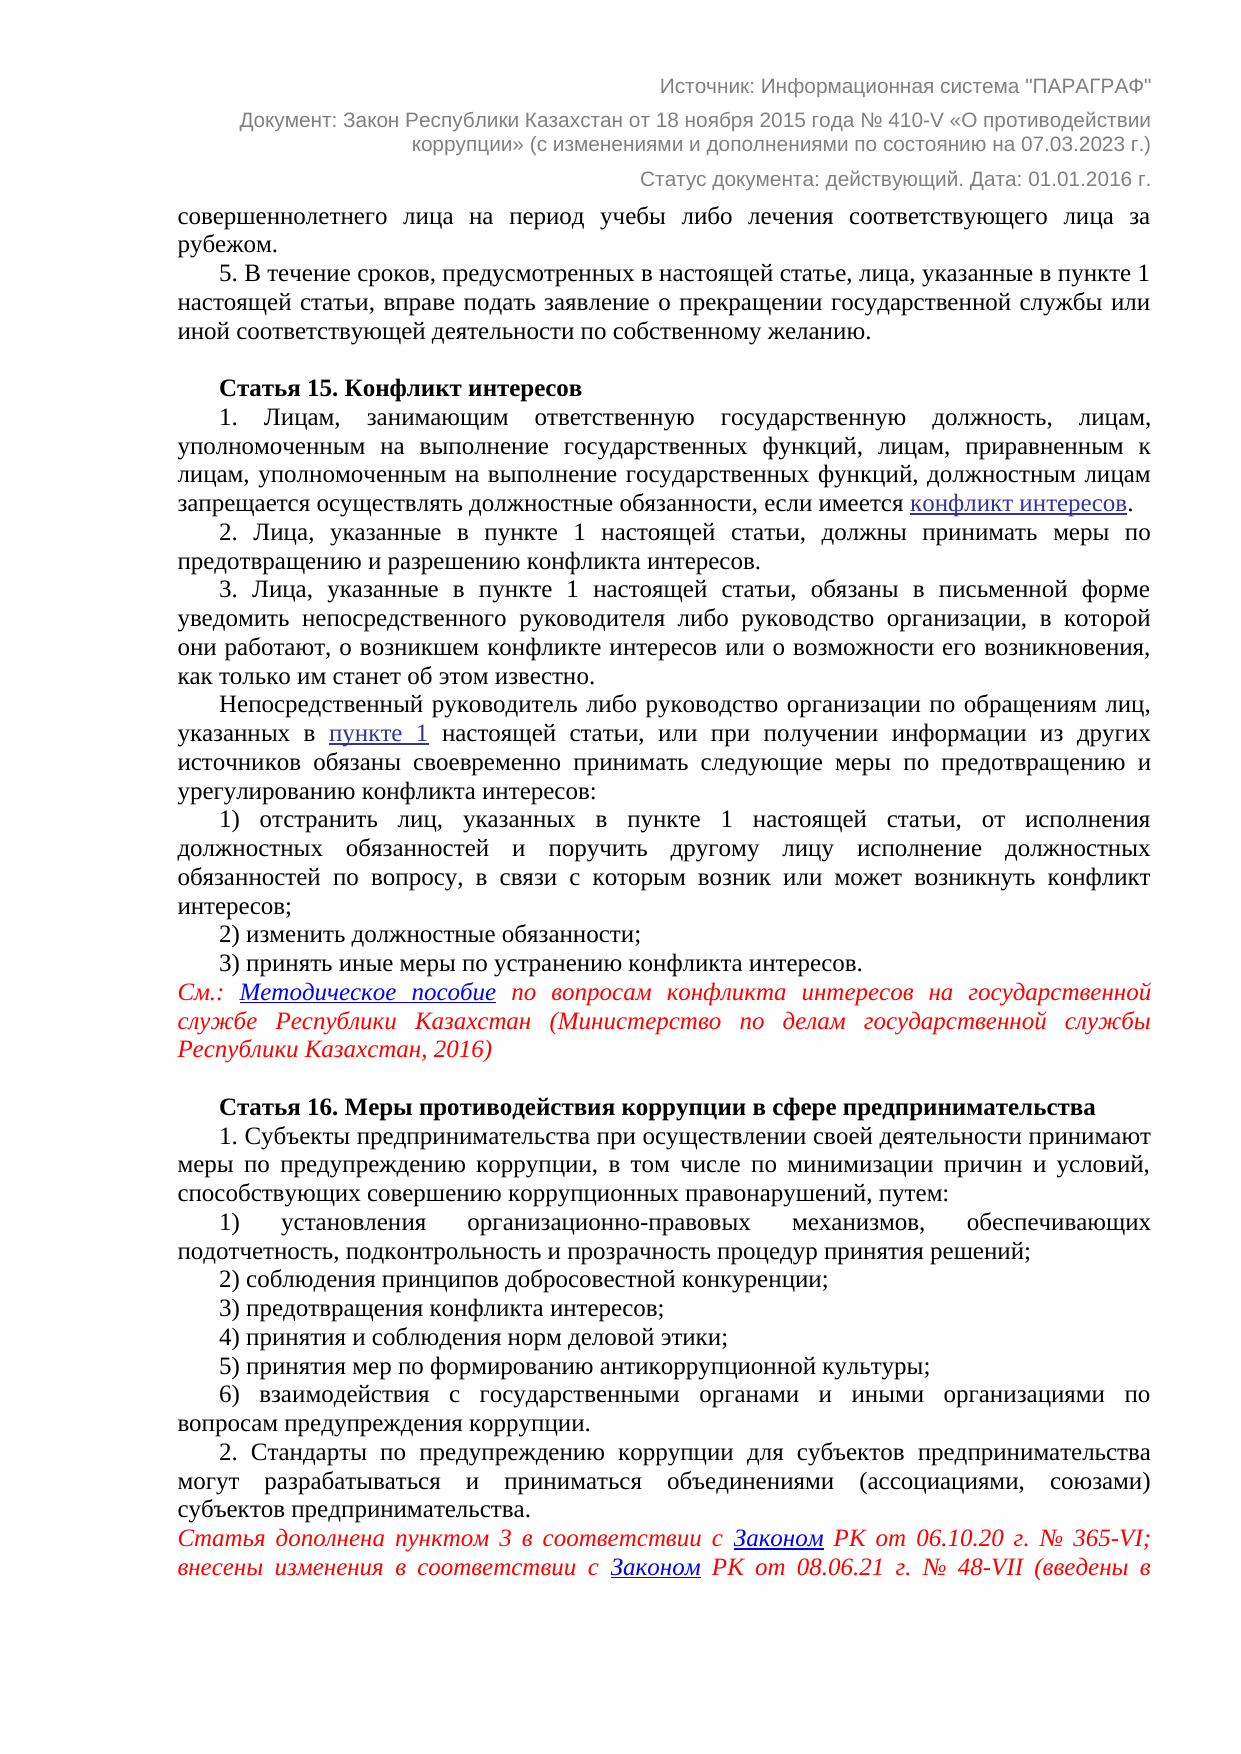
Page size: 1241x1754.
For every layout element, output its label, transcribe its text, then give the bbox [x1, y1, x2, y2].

text 1) отстранить лиц, указанных в пункте 1 настоящей статьи, от исполнения должностных обязанностей и поручить другому лицу исполнение должностных обязанностей по вопросу, в связи с которым возник или может возникнуть конфликт интересов; [177, 804, 1152, 919]
text Непосредственный руководитель либо руководство организации по обращениям лиц, указанных в пункте 1 настоящей статьи, или при получении информации из других источников обязаны своевременно принимать следующие меры по предотвращению и урегулированию конфликта интересов: [177, 689, 1152, 804]
text 1) установления организационно-правовых механизмов, обеспечивающих подотчетность, подконтрольность и прозрачность процедур принятия решений; [177, 1207, 1152, 1264]
text 6) взаимодействия с государственными органами и иными организациями по вопросам предупреждения коррупции. [177, 1379, 1152, 1437]
text 5) принятия мер по формированию антикоррупционной культуры; [177, 1351, 1152, 1379]
text 2. Стандарты по предупреждению коррупции для субъектов предпринимательства могут разрабатываться и приниматься объединениями (ассоциациями, союзами) субъектов предпринимательства. [177, 1437, 1152, 1523]
text 3) предотвращения конфликта интересов; [177, 1293, 1152, 1322]
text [177, 1523, 1152, 1581]
text Статья 16. Меры противодействия коррупции в сфере предпринимательства [219, 1092, 1152, 1121]
text 4) принятия и соблюдения норм деловой этики; [177, 1322, 1152, 1351]
text 5. В течение сроков, предусмотренных в настоящей статье, лица, указанные в пункте 1 настоящей статьи, вправе подать заявление о прекращении государственной службы или иной соответствующей деятельности по собственному желанию. [177, 258, 1152, 344]
text 1. Субъекты предпринимательства при осуществлении своей деятельности принимают меры по предупреждению коррупции, в том числе по минимизации причин и условий, способствующих совершению коррупционных правонарушений, путем: [177, 1121, 1152, 1207]
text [177, 201, 1152, 258]
text 2. Лица, указанные в пункте 1 настоящей статьи, должны принимать меры по предотвращению и разрешению конфликта интересов. [177, 517, 1152, 574]
text 1. Лицам, занимающим ответственную государственную должность, лицам, уполномоченным на выполнение государственных функций, лицам, приравненным к лицам, уполномоченным на выполнение государственных функций, должностным лицам запрещается осуществлять должностные обязанности, если имеется конфликт интересов. [177, 402, 1152, 517]
text 2) изменить должностные обязанности; [177, 919, 1152, 948]
text 3) принять иные меры по устранению конфликта интересов. [177, 948, 1152, 977]
text См.: Методическое пособие по вопросам конфликта интересов на государственной службе Республики Казахстан (Министерство по делам государственной службы Республики Казахстан, 2016) [177, 977, 1152, 1063]
text 2) соблюдения принципов добросовестной конкуренции; [177, 1264, 1152, 1293]
text 3. Лица, указанные в пункте 1 настоящей статьи, обязаны в письменной форме уведомить непосредственного руководителя либо руководство организации, в которой они работают, о возникшем конфликте интересов или о возможности его возникновения, как только им станет об этом известно. [177, 574, 1152, 689]
text Статья 15. Конфликт интересов [219, 373, 1152, 402]
